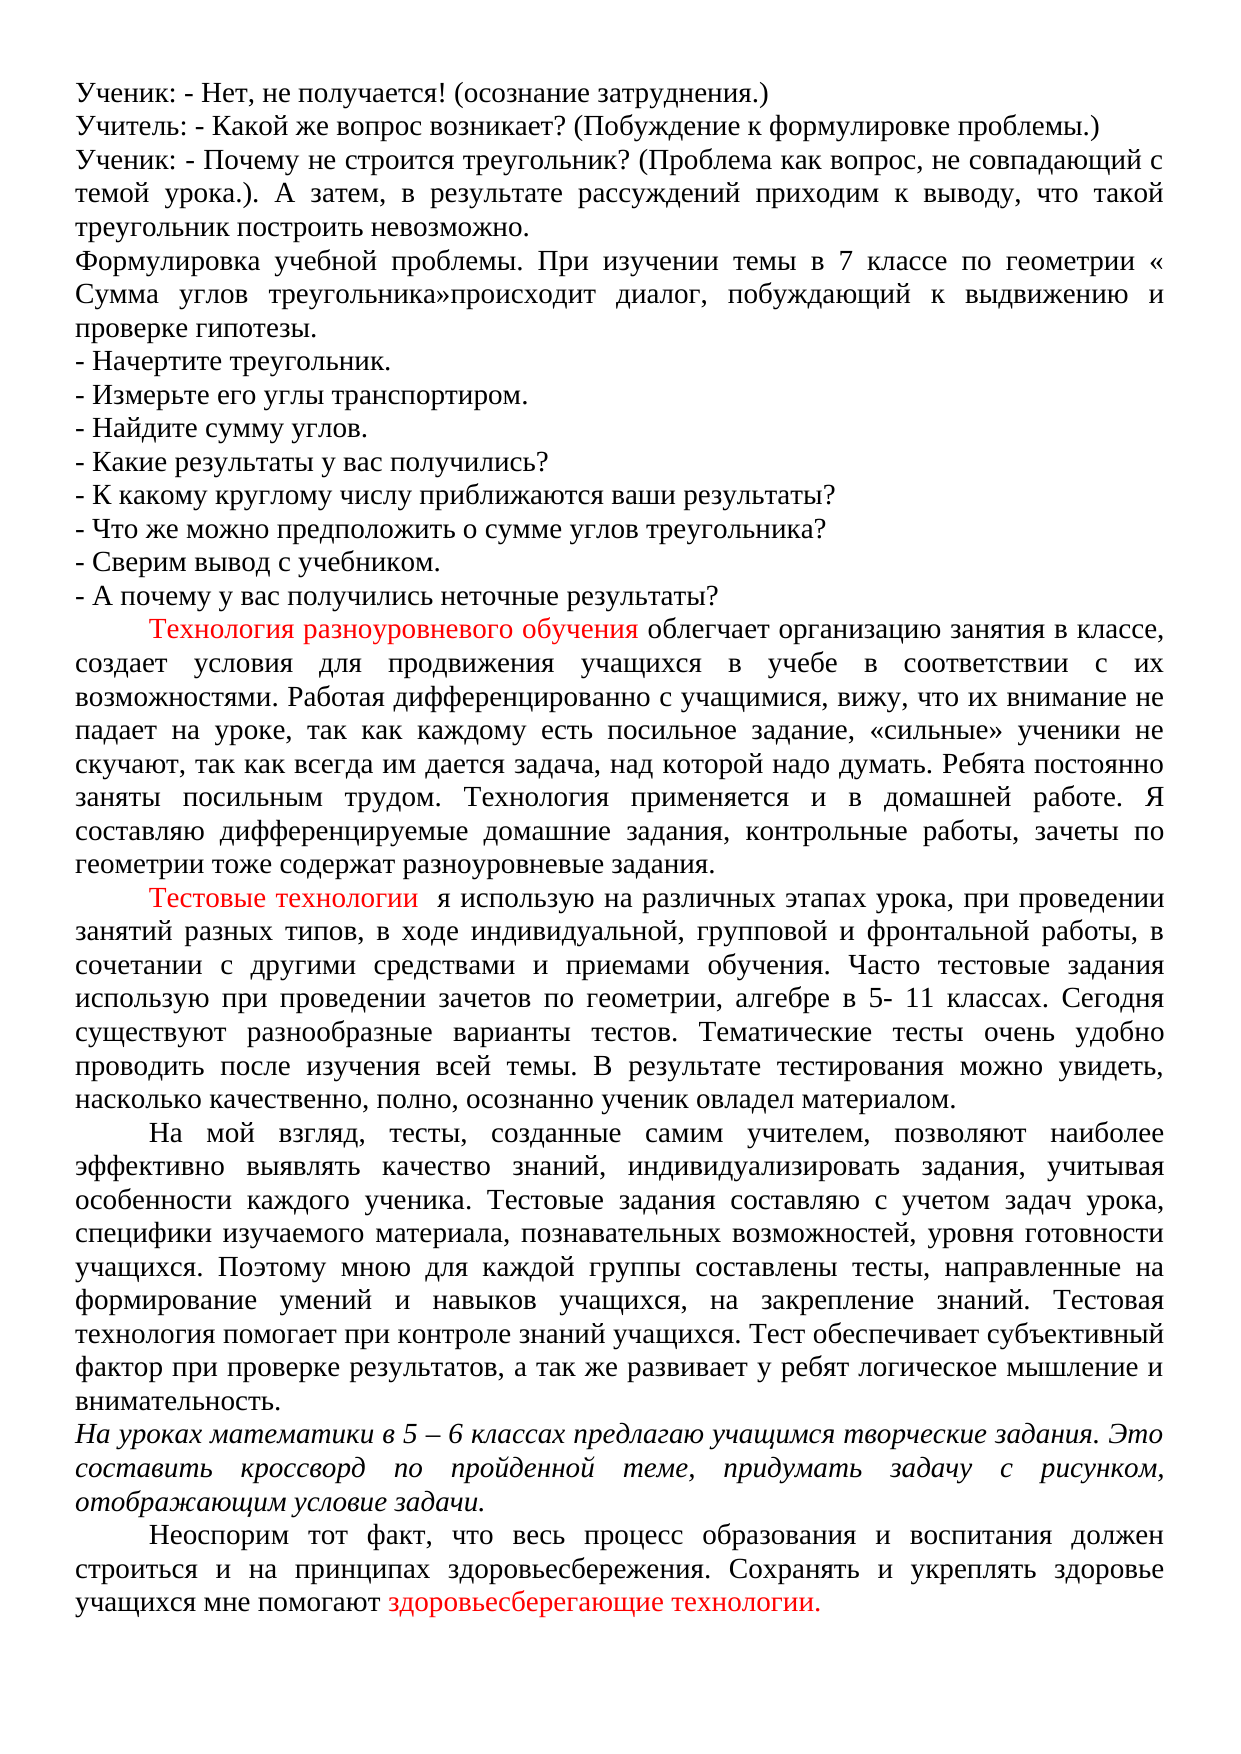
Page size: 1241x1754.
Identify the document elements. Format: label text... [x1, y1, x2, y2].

text - Сверим вывод с учебником. [75, 544, 1165, 578]
text На мой взгляд, тесты, созданные самим учителем, позволяют наиболее эффективно выявлять качество знаний, индивидуализировать задания, учитывая особенности каждого ученика. Тестовые задания составляю с учетом задач урока, специфики изучаемого материала, познавательных возможностей, уровня готовности учащихся. Поэтому мною для каждой группы составлены тесты, направленные на формирование умений и навыков учащихся, на закрепление знаний. Тестовая технология помогает при контроле знаний учащихся. Тест обеспечивает субъективный фактор при проверке результатов, а так же развивает у ребят логическое мышление и внимательность. [75, 1115, 1165, 1417]
text - К какому круглому числу приближаются ваши результаты? [75, 477, 1165, 511]
text Ученик: - Почему не строится треугольник? (Проблема как вопрос, не совпадающий с темой урока.). А затем, в результате рассуждений приходим к выводу, что такой треугольник построить невозможно. [75, 142, 1165, 243]
text - Найдите сумму углов. [75, 410, 1165, 444]
text Тестовые технологии я использую на различных этапах урока, при проведении занятий разных типов, в ходе индивидуальной, групповой и фронтальной работы, в сочетании с другими средствами и приемами обучения. Часто тестовые задания использую при проведении зачетов по геометрии, алгебре в 5- 11 классах. Сегодня существуют разнообразные варианты тестов. Тематические тесты очень удобно проводить после изучения всей темы. В результате тестирования можно увидеть, насколько качественно, полно, осознанно ученик овладел материалом. [75, 880, 1165, 1115]
text Учитель: - Какой же вопрос возникает? (Побуждение к формулировке проблемы.) [75, 108, 1165, 142]
text - Измерьте его углы транспортиром. [75, 377, 1165, 410]
text - А почему у вас получились неточные результаты? [75, 578, 1165, 612]
text - Какие результаты у вас получились? [75, 444, 1165, 477]
text Неоспорим тот факт, что весь процесс образования и воспитания должен строиться и на принципах здоровьесбережения. Сохранять и укреплять здоровье учащихся мне помогают здоровьесберегающие технологии. [75, 1517, 1165, 1618]
text - Что же можно предположить о сумме углов треугольника? [75, 511, 1165, 544]
text На уроках математики в 5 – 6 классах предлагаю учащимся творческие задания. Это составить кроссворд по пройденной теме, придумать задачу с рисунком, отображающим условие задачи. [75, 1417, 1165, 1517]
text Формулировка учебной проблемы. При изучении темы в 7 классе по геометрии « Сумма углов треугольника»происходит диалог, побуждающий к выдвижению и проверке гипотезы. [75, 243, 1165, 343]
text - Начертите треугольник. [75, 343, 1165, 377]
text Технология разноуровневого обучения облегчает организацию занятия в классе, создает условия для продвижения учащихся в учебе в соответствии с их возможностями. Работая дифференцированно с учащимися, вижу, что их внимание не падает на уроке, так как каждому есть посильное задание, «сильные» ученики не скучают, так как всегда им дается задача, над которой надо думать. Ребята постоянно заняты посильным трудом. Технология применяется и в домашней работе. Я составляю дифференцируемые домашние задания, контрольные работы, зачеты по геометрии тоже содержат разноуровневые задания. [75, 612, 1165, 880]
text Ученик: - Нет, не получается! (осознание затруднения.) [75, 75, 1165, 108]
